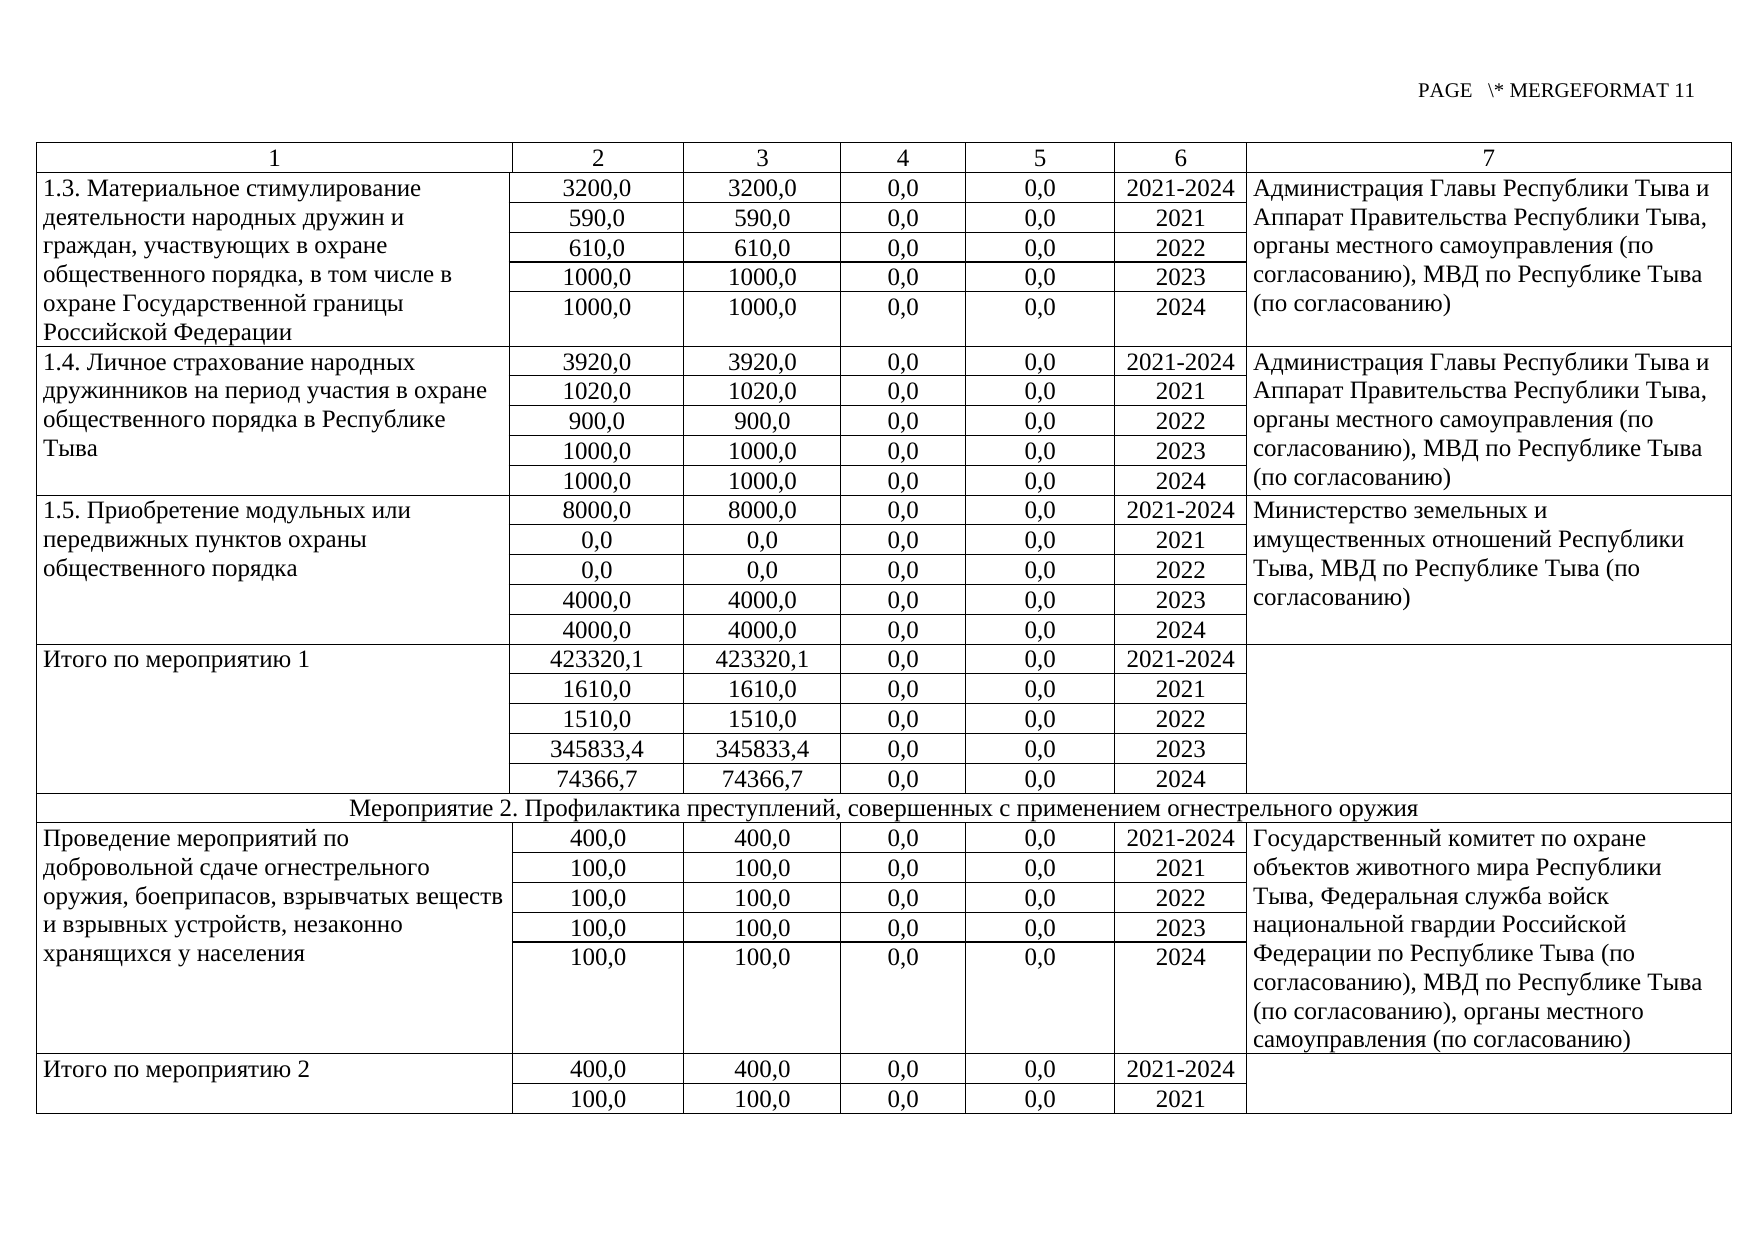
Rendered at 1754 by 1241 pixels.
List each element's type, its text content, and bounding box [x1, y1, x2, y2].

table_cell 0,0 [966, 203, 1114, 232]
table_cell 345833,4 [510, 734, 683, 763]
table_header 2 [513, 143, 683, 172]
table_cell Итого по мероприятию 2 [37, 1054, 512, 1113]
table_cell 610,0 [684, 233, 840, 261]
table_cell 0,0 [684, 525, 840, 554]
table_cell 0,0 [841, 233, 965, 261]
table_cell 1610,0 [510, 674, 683, 703]
table_header 6 [1115, 143, 1246, 172]
table_cell 0,0 [841, 943, 965, 1053]
table_cell 0,0 [966, 615, 1114, 643]
table_cell 74366,7 [684, 764, 840, 792]
table_cell 0,0 [966, 764, 1114, 792]
table_cell 0,0 [510, 555, 683, 584]
table_cell 0,0 [841, 263, 965, 291]
table_cell 0,0 [841, 173, 965, 202]
table_cell 0,0 [684, 555, 840, 584]
table_cell 0,0 [841, 734, 965, 763]
table_header 3 [684, 143, 840, 172]
table_cell 2024 [1115, 615, 1246, 643]
table_cell 0,0 [966, 525, 1114, 554]
table_cell 345833,4 [684, 734, 840, 763]
table_cell 0,0 [510, 525, 683, 554]
table_cell 100,0 [513, 913, 683, 941]
table_cell 0,0 [966, 853, 1114, 882]
table_cell 2021 [1115, 203, 1246, 232]
table_cell 2021 [1115, 853, 1246, 882]
table_cell 0,0 [841, 674, 965, 703]
table_cell 100,0 [684, 883, 840, 912]
table_cell 2021-2024 [1115, 1054, 1246, 1083]
table_cell 1000,0 [510, 436, 683, 465]
table_cell 3920,0 [684, 347, 840, 375]
table_cell 2024 [1115, 764, 1246, 792]
table_cell 0,0 [966, 734, 1114, 763]
table_cell 2022 [1115, 555, 1246, 584]
table_cell 0,0 [841, 347, 965, 375]
table_cell 0,0 [841, 1054, 965, 1083]
table_cell 0,0 [841, 883, 965, 912]
table_cell 0,0 [966, 943, 1114, 1053]
table_cell 2021 [1115, 674, 1246, 703]
table_cell 0,0 [966, 555, 1114, 584]
table_cell 1000,0 [684, 436, 840, 465]
table_cell 2023 [1115, 436, 1246, 465]
table_cell 0,0 [841, 764, 965, 792]
table_cell 0,0 [841, 615, 965, 643]
table_cell 1000,0 [684, 263, 840, 291]
table_cell 2021-2024 [1115, 496, 1246, 524]
table_cell 0,0 [966, 496, 1114, 524]
table_header 1 [37, 143, 512, 172]
table_cell 0,0 [841, 555, 965, 584]
table_cell 0,0 [966, 823, 1114, 852]
table_cell 1.5. Приобретение модульных или передвижных пунктов охраны общественного порядка [37, 496, 509, 643]
table_header 5 [966, 143, 1114, 172]
table_cell 0,0 [966, 263, 1114, 291]
table_cell 2024 [1115, 943, 1246, 1053]
table_cell 2021-2024 [1115, 823, 1246, 852]
table_cell 1000,0 [684, 292, 840, 346]
table_cell 4000,0 [510, 585, 683, 614]
table_cell 0,0 [966, 913, 1114, 941]
table_cell 0,0 [966, 1054, 1114, 1083]
table_cell 0,0 [841, 496, 965, 524]
table_cell 100,0 [684, 1084, 840, 1113]
table_cell 0,0 [966, 674, 1114, 703]
table_cell 0,0 [841, 645, 965, 673]
table_cell Проведение мероприятий по добровольной сдаче огнестрельного оружия, боеприпасов, взрывчатых веществ и взрывных устройств, незаконно хранящихся у населения [37, 823, 512, 1053]
table_cell 0,0 [966, 292, 1114, 346]
table_cell 0,0 [841, 466, 965, 494]
table_cell 0,0 [966, 376, 1114, 405]
table_cell [1247, 645, 1731, 792]
table_cell 590,0 [684, 203, 840, 232]
table_cell 0,0 [966, 466, 1114, 494]
table_cell 2021-2024 [1115, 173, 1246, 202]
table_cell 1610,0 [684, 674, 840, 703]
table_cell [1247, 1054, 1731, 1113]
table_cell 0,0 [841, 203, 965, 232]
table_cell 2023 [1115, 734, 1246, 763]
table_cell 1.3. Материальное стимулирование деятельности народных дружин и граждан, участвующих в охране общественного порядка, в том числе в охране Государственной границы Российской Федерации [37, 173, 509, 346]
table_cell Администрация Главы Республики Тыва и Аппарат Правительства Республики Тыва, органы местного самоуправления (по согласованию), МВД по Республике Тыва (по согласованию) [1247, 173, 1731, 346]
table_cell 4000,0 [684, 615, 840, 643]
table_cell 100,0 [513, 883, 683, 912]
table_cell 0,0 [966, 347, 1114, 375]
table_cell 0,0 [841, 585, 965, 614]
table_cell 0,0 [966, 233, 1114, 261]
table_header 4 [841, 143, 965, 172]
table_cell 1510,0 [510, 704, 683, 733]
table_cell 2023 [1115, 263, 1246, 291]
table_cell 0,0 [841, 436, 965, 465]
table_cell 100,0 [513, 1084, 683, 1113]
table_cell Итого по мероприятию 1 [37, 645, 509, 792]
table_cell 1020,0 [684, 376, 840, 405]
table_cell 2022 [1115, 704, 1246, 733]
table_cell 0,0 [966, 645, 1114, 673]
table_cell 4000,0 [684, 585, 840, 614]
table_cell 3920,0 [510, 347, 683, 375]
table_cell 0,0 [841, 292, 965, 346]
table_cell 0,0 [966, 406, 1114, 435]
table_cell 0,0 [841, 853, 965, 882]
table_cell 8000,0 [684, 496, 840, 524]
table_cell 0,0 [966, 883, 1114, 912]
table_cell 400,0 [684, 823, 840, 852]
table_cell 0,0 [841, 913, 965, 941]
table_cell 3200,0 [510, 173, 683, 202]
table_cell 2021-2024 [1115, 347, 1246, 375]
table_cell 400,0 [513, 1054, 683, 1083]
table_cell 423320,1 [684, 645, 840, 673]
table_cell 1.4. Личное страхование народных дружинников на период участия в охране общественного порядка в Республике Тыва [37, 347, 509, 494]
table_cell 2023 [1115, 913, 1246, 941]
table_cell 0,0 [841, 704, 965, 733]
table_cell 100,0 [684, 943, 840, 1053]
table_cell 100,0 [513, 853, 683, 882]
table_cell 2023 [1115, 585, 1246, 614]
table_cell 0,0 [966, 704, 1114, 733]
table_cell 0,0 [966, 173, 1114, 202]
table_cell 0,0 [841, 525, 965, 554]
table_cell 0,0 [841, 1084, 965, 1113]
table_cell 590,0 [510, 203, 683, 232]
table_cell 0,0 [841, 823, 965, 852]
table_cell 2024 [1115, 292, 1246, 346]
table_cell 900,0 [510, 406, 683, 435]
table_cell 8000,0 [510, 496, 683, 524]
table_cell 0,0 [841, 406, 965, 435]
table_cell Мероприятие 2. Профилактика преступлений, совершенных с применением огнестрельного оружия [37, 794, 1731, 822]
table_cell 1000,0 [684, 466, 840, 494]
table_cell 2022 [1115, 883, 1246, 912]
table_cell 100,0 [513, 943, 683, 1053]
table_cell 900,0 [684, 406, 840, 435]
table_cell 2024 [1115, 466, 1246, 494]
table_cell 400,0 [684, 1054, 840, 1083]
table_cell 1000,0 [510, 466, 683, 494]
table_cell 610,0 [510, 233, 683, 261]
table_cell 1510,0 [684, 704, 840, 733]
table_cell 3200,0 [684, 173, 840, 202]
table_cell 0,0 [966, 585, 1114, 614]
table_cell 100,0 [684, 913, 840, 941]
table_cell 0,0 [841, 376, 965, 405]
table_cell 2021 [1115, 525, 1246, 554]
table_cell 400,0 [513, 823, 683, 852]
table_cell 0,0 [966, 436, 1114, 465]
table_cell 2022 [1115, 406, 1246, 435]
table_cell Администрация Главы Республики Тыва и Аппарат Правительства Республики Тыва, органы местного самоуправления (по согласованию), МВД по Республике Тыва (по согласованию) [1247, 347, 1731, 494]
table_cell 2021 [1115, 1084, 1246, 1113]
table_header 7 [1247, 143, 1731, 172]
table_cell Государственный комитет по охране объектов животного мира Республики Тыва, Федеральная служба войск национальной гвардии Российской Федерации по Республике Тыва (по согласованию), МВД по Республике Тыва (по согласованию), органы местного самоуправления (по согласованию) [1247, 823, 1731, 1053]
table_cell 2021 [1115, 376, 1246, 405]
table_cell 1020,0 [510, 376, 683, 405]
table_cell 2021-2024 [1115, 645, 1246, 673]
table_cell 1000,0 [510, 292, 683, 346]
table_cell 100,0 [684, 853, 840, 882]
table_cell 1000,0 [510, 263, 683, 291]
table_cell 2022 [1115, 233, 1246, 261]
table_cell 423320,1 [510, 645, 683, 673]
table_cell Министерство земельных и имущественных отношений Республики Тыва, МВД по Республике Тыва (по согласованию) [1247, 496, 1731, 643]
table_cell 0,0 [966, 1084, 1114, 1113]
table_cell 4000,0 [510, 615, 683, 643]
table_cell 74366,7 [510, 764, 683, 792]
